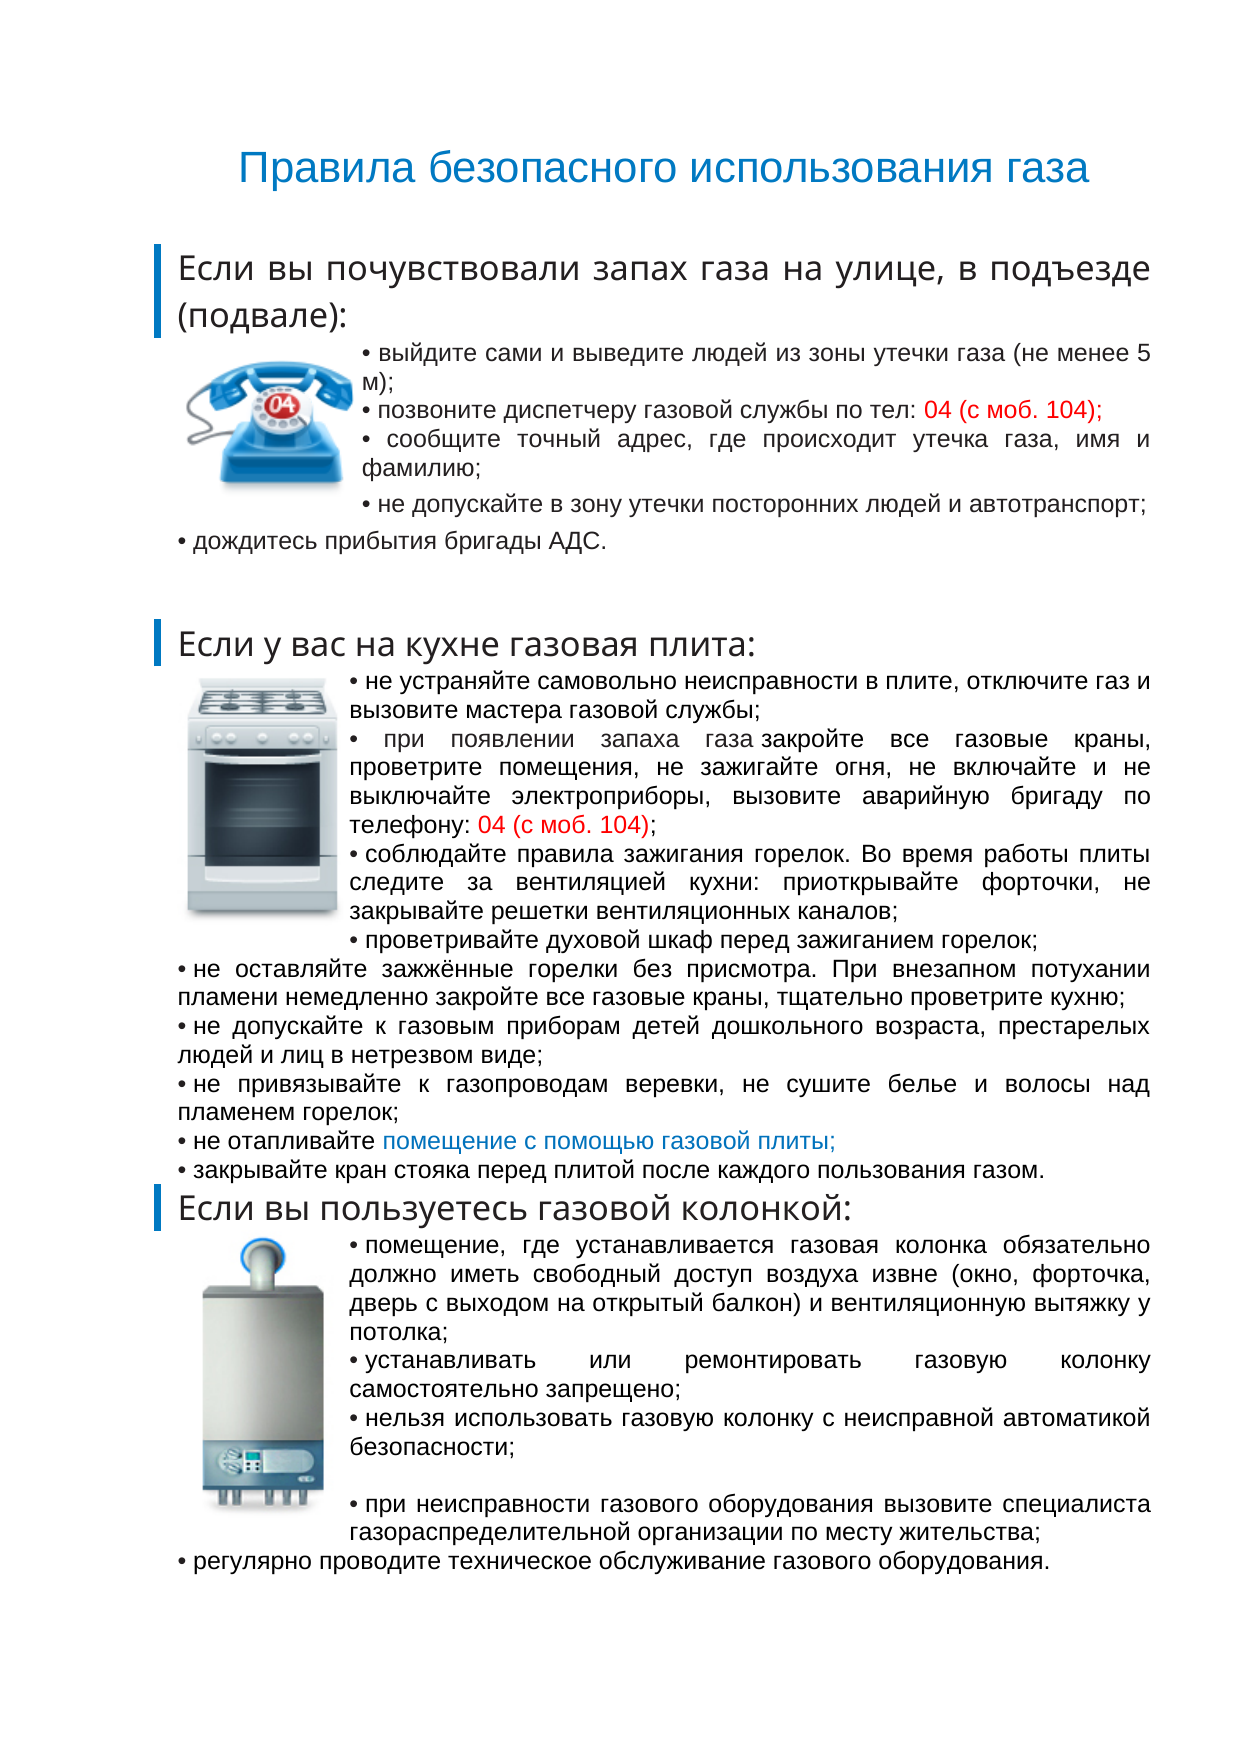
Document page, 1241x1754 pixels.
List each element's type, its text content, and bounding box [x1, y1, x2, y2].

text • позвоните диспетчеру газовой службы по тел: 04 (с моб. 104); [362, 395, 1152, 424]
text • проветривайте духовой шкаф перед зажиганием горелок; [177, 925, 1152, 954]
text Если вы почувствовали запах газа на улице, в подъезде (подвале): [177, 244, 1152, 338]
text • регулярно проводите техническое обслуживание газового оборудования. [177, 1546, 1152, 1575]
picture [177, 666, 349, 940]
text • не допускайте в зону утечки посторонних людей и автотранспорт; [362, 489, 1152, 518]
text • не оставляйте зажжённые горелки без присмотра. При внезапном потухании пламени немедленно закройте все газовые краны, тщательно проветрите кухню; [177, 954, 1152, 1011]
text • при появлении запаха газа закройте все газовые краны, проветрите помещения, не зажигайте огня, не включайте и не выключайте электроприборы, вызовите аварийную бригаду по телефону: 04 (с моб. 104); [349, 724, 1152, 839]
text • сообщите точный адрес, где происходит утечка газа, имя и фамилию; [362, 424, 1152, 482]
text • нельзя использовать газовую колонку с неисправной автоматикой безопасности; [349, 1403, 1152, 1488]
picture [177, 337, 362, 523]
text • не устраняйте самовольно неисправности в плите, отключите газ и вызовите мастера газовой службы; [349, 666, 1152, 724]
text • закрывайте кран стояка перед плитой после каждого пользования газом. [177, 1155, 1152, 1184]
text • не отапливайте помещение с помощью газовой плиты; [177, 1126, 1152, 1155]
text Если вы пользуетесь газовой колонкой: [177, 1184, 1152, 1231]
text • не привязывайте к газопроводам веревки, не сушите белье и волосы над пламенем горелок; [177, 1069, 1152, 1126]
text • соблюдайте правила зажигания горелок. Во время работы плиты следите за вентиляцией кухни: приоткрывайте форточки, не закрывайте решетки вентиляционных каналов; [349, 839, 1152, 925]
text • устанавливать или ремонтировать газовую колонку самостоятельно запрещено; [349, 1346, 1152, 1403]
text Правила безопасного использования газа [177, 142, 1152, 192]
picture [177, 1230, 349, 1520]
text • не допускайте к газовым приборам детей дошкольного возраста, престарелых людей и лиц в нетрезвом виде; [177, 1011, 1152, 1069]
text • при неисправности газового оборудования вызовите специалиста газораспределительной организации по месту жительства; [177, 1488, 1152, 1546]
text • дождитесь прибытия бригады АДС. [177, 526, 1152, 555]
text • помещение, где устанавливается газовая колонка обязательно должно иметь свободный доступ воздуха извне (окно, форточка, дверь с выходом на открытый балкон) и вентиляционную вытяжку у потолка; [349, 1231, 1152, 1346]
text Если у вас на кухне газовая плита: [177, 619, 1152, 666]
text • выйдите сами и выведите людей из зоны утечки газа (не менее 5 м); [362, 338, 1152, 395]
